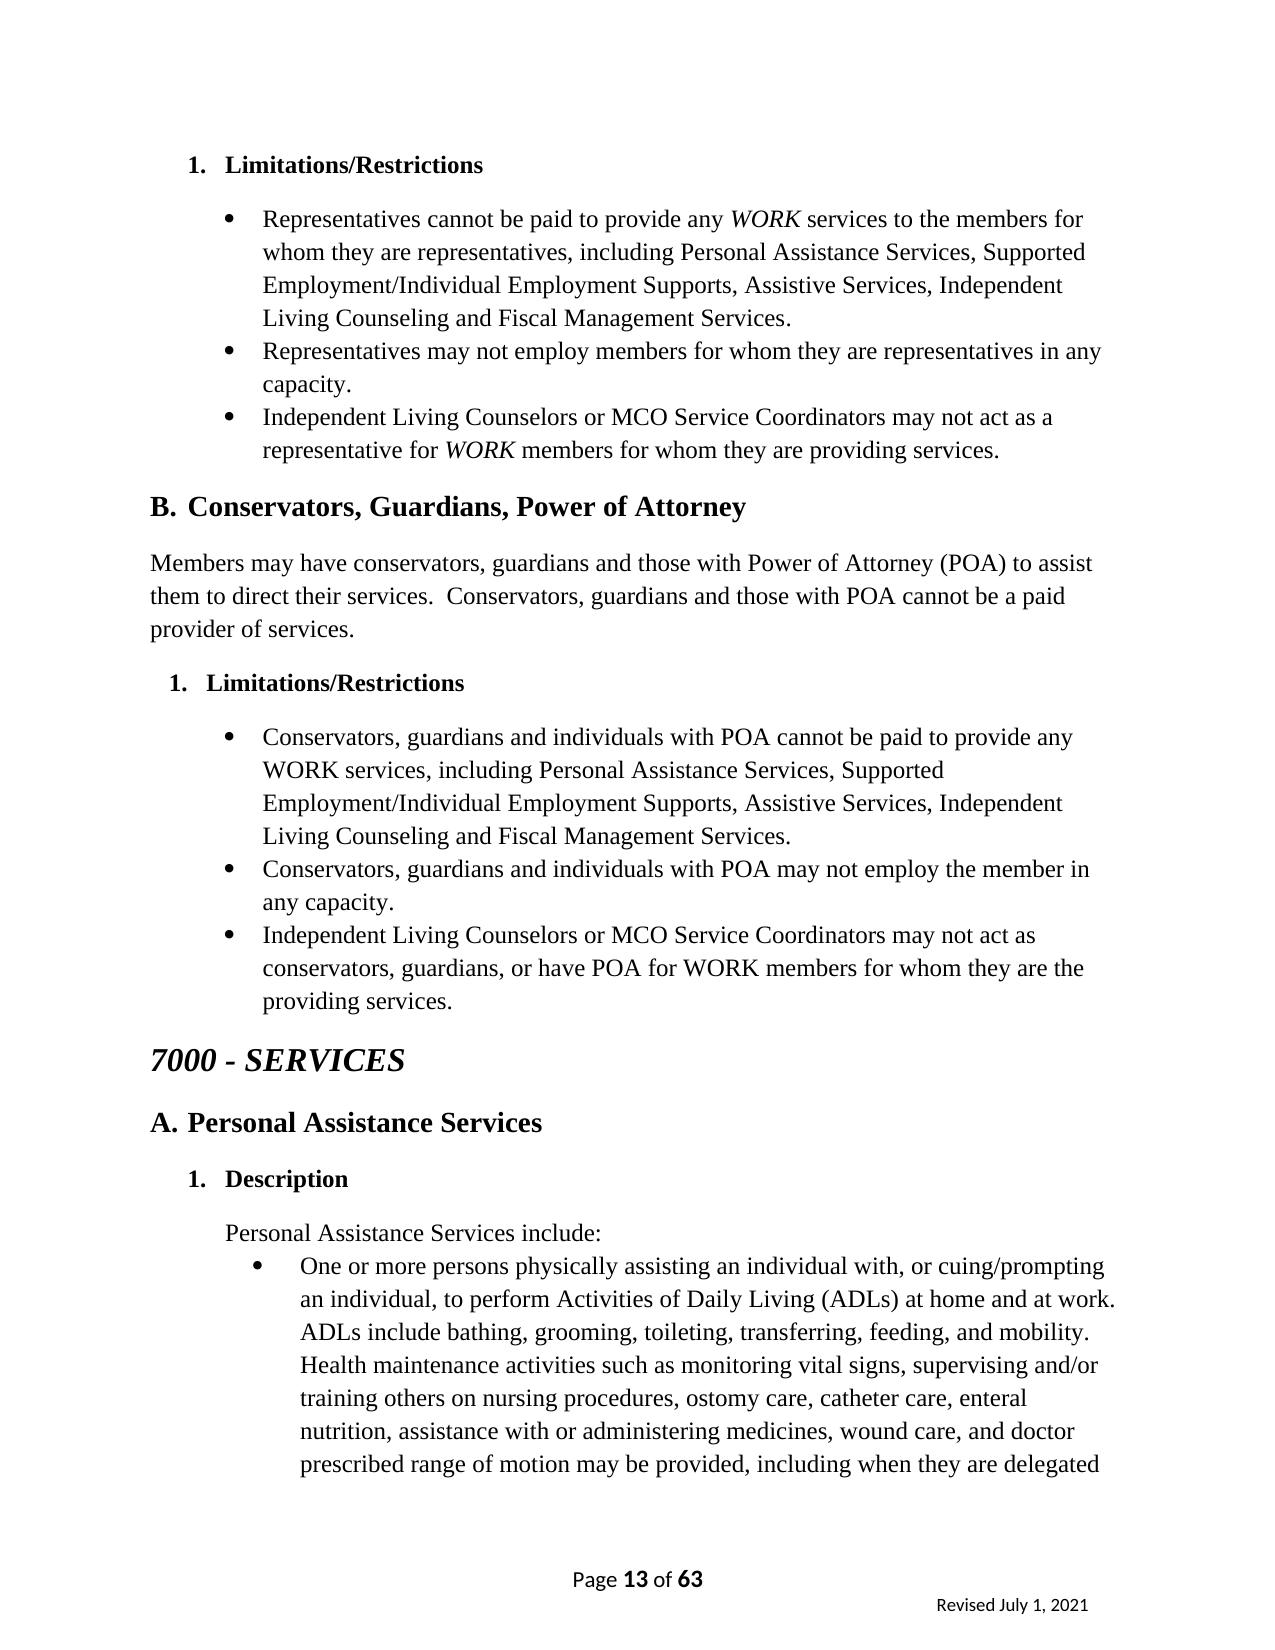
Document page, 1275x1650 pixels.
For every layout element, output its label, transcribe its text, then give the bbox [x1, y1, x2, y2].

subtitle Personal Assistance Services [150, 1105, 1125, 1138]
subtitle 7000 - SERVICES [150, 1040, 1125, 1078]
list Representatives may not employ members for whom they are representatives in any capacity. [225, 336, 1125, 398]
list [253, 1251, 1125, 1478]
subtitle Limitations/Restrictions [169, 668, 1125, 697]
list Independent Living Counselors or MCO Service Coordinators may not act as a representative for WORK members for whom they are providing services. [225, 402, 1125, 464]
list Representatives cannot be paid to provide any WORK services to the members for whom they are representatives, including Personal Assistance Services, Supported Employment/Individual Employment Supports, Assistive Services, Independent Living Counseling and Fiscal Management Services. [225, 204, 1125, 332]
list Conservators, guardians and individuals with POA cannot be paid to provide any WORK services, including Personal Assistance Services, Supported Employment/Individual Employment Supports, Assistive Services, Independent Living Counseling and Fiscal Management Services. [225, 722, 1125, 850]
subtitle Description [187, 1164, 1125, 1193]
text Personal Assistance Services include: [225, 1218, 1125, 1247]
subtitle Conservators, Guardians, Power of Attorney [150, 489, 1125, 522]
subtitle Limitations/Restrictions [187, 150, 1125, 179]
text Members may have conservators, guardians and those with Power of Attorney (POA) to assist them to direct their services. Conservators, guardians and those with POA cannot be a paid provider of services. [150, 548, 1125, 643]
list Conservators, guardians and individuals with POA may not employ the member in any capacity. [225, 854, 1125, 916]
list Independent Living Counselors or MCO Service Coordinators may not act as conservators, guardians, or have POA for WORK members for whom they are the providing services. [225, 920, 1125, 1015]
